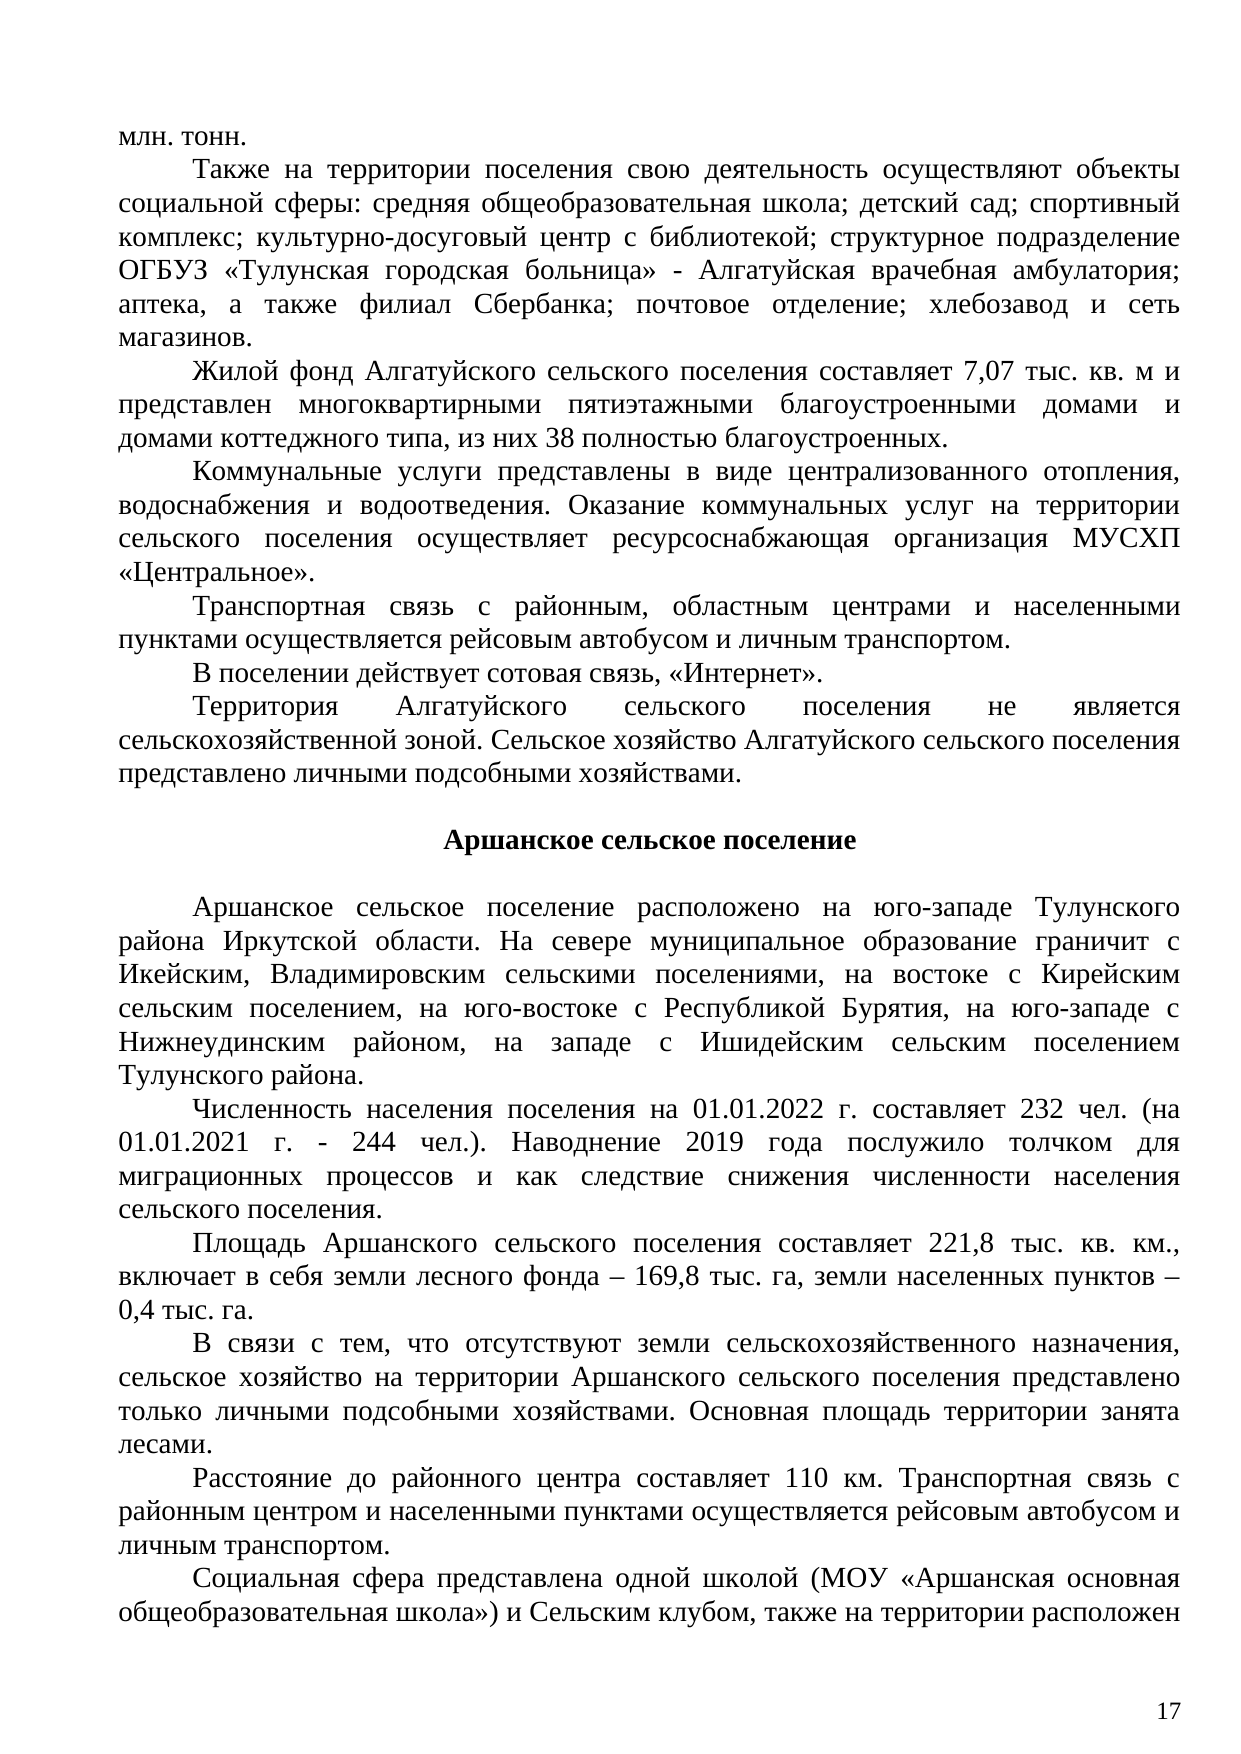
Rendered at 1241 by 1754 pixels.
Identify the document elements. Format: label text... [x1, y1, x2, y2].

text Также на территории поселения свою деятельность осуществляют объекты социальной сферы: средняя общеобразовательная школа; детский сад; спортивный комплекс; культурно-досуговый центр с библиотекой; структурное подразделение ОГБУЗ «Тулунская городская больница» - Алгатуйская врачебная амбулатория; аптека, а также филиал Сбербанка; почтовое отделение; хлебозавод и сеть магазинов. [118, 152, 1181, 353]
text Расстояние до районного центра составляет 110 км. Транспортная связь с районным центром и населенными пунктами осуществляется рейсовым автобусом и личным транспортом. [118, 1460, 1181, 1560]
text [118, 1560, 1181, 1627]
text Аршанское сельское поселение расположено на юго-западе Тулунского района Иркутской области. На севере муниципальное образование граничит с Икейским, Владимировским сельскими поселениями, на востоке с Кирейским сельским поселением, на юго-востоке с Республикой Бурятия, на юго-западе с Нижнеудинским районом, на западе с Ишидейским сельским поселением Тулунского района. [118, 889, 1181, 1091]
text Численность населения поселения на 01.01.2022 г. составляет 232 чел. (на 01.01.2021 г. - 244 чел.). Наводнение 2019 года послужило толчком для миграционных процессов и как следствие снижения численности населения сельского поселения. [118, 1091, 1181, 1225]
text Коммунальные услуги представлены в виде централизованного отопления, водоснабжения и водоотведения. Оказание коммунальных услуг на территории сельского поселения осуществляет ресурсоснабжающая организация МУСХП «Центральное». [118, 453, 1181, 588]
text Транспортная связь с районным, областным центрами и населенными пунктами осуществляется рейсовым автобусом и личным транспортом. [118, 588, 1181, 655]
text В поселении действует сотовая связь, «Интернет». [118, 655, 1181, 688]
text Жилой фонд Алгатуйского сельского поселения составляет 7,07 тыс. кв. м и представлен многоквартирными пятиэтажными благоустроенными домами и домами коттеджного типа, из них 38 полностью благоустроенных. [118, 353, 1181, 453]
text Территория Алгатуйского сельского поселения не является сельскохозяйственной зоной. Сельское хозяйство Алгатуйского сельского поселения представлено личными подсобными хозяйствами. [118, 688, 1181, 789]
text В связи с тем, что отсутствуют земли сельскохозяйственного назначения, сельское хозяйство на территории Аршанского сельского поселения представлено только личными подсобными хозяйствами. Основная площадь территории занята лесами. [118, 1326, 1181, 1460]
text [118, 118, 1181, 152]
text Аршанское сельское поселение [118, 822, 1181, 856]
text Площадь Аршанского сельского поселения составляет 221,8 тыс. кв. км., включает в себя земли лесного фонда – 169,8 тыс. га, земли населенных пунктов – 0,4 тыс. га. [118, 1225, 1181, 1326]
